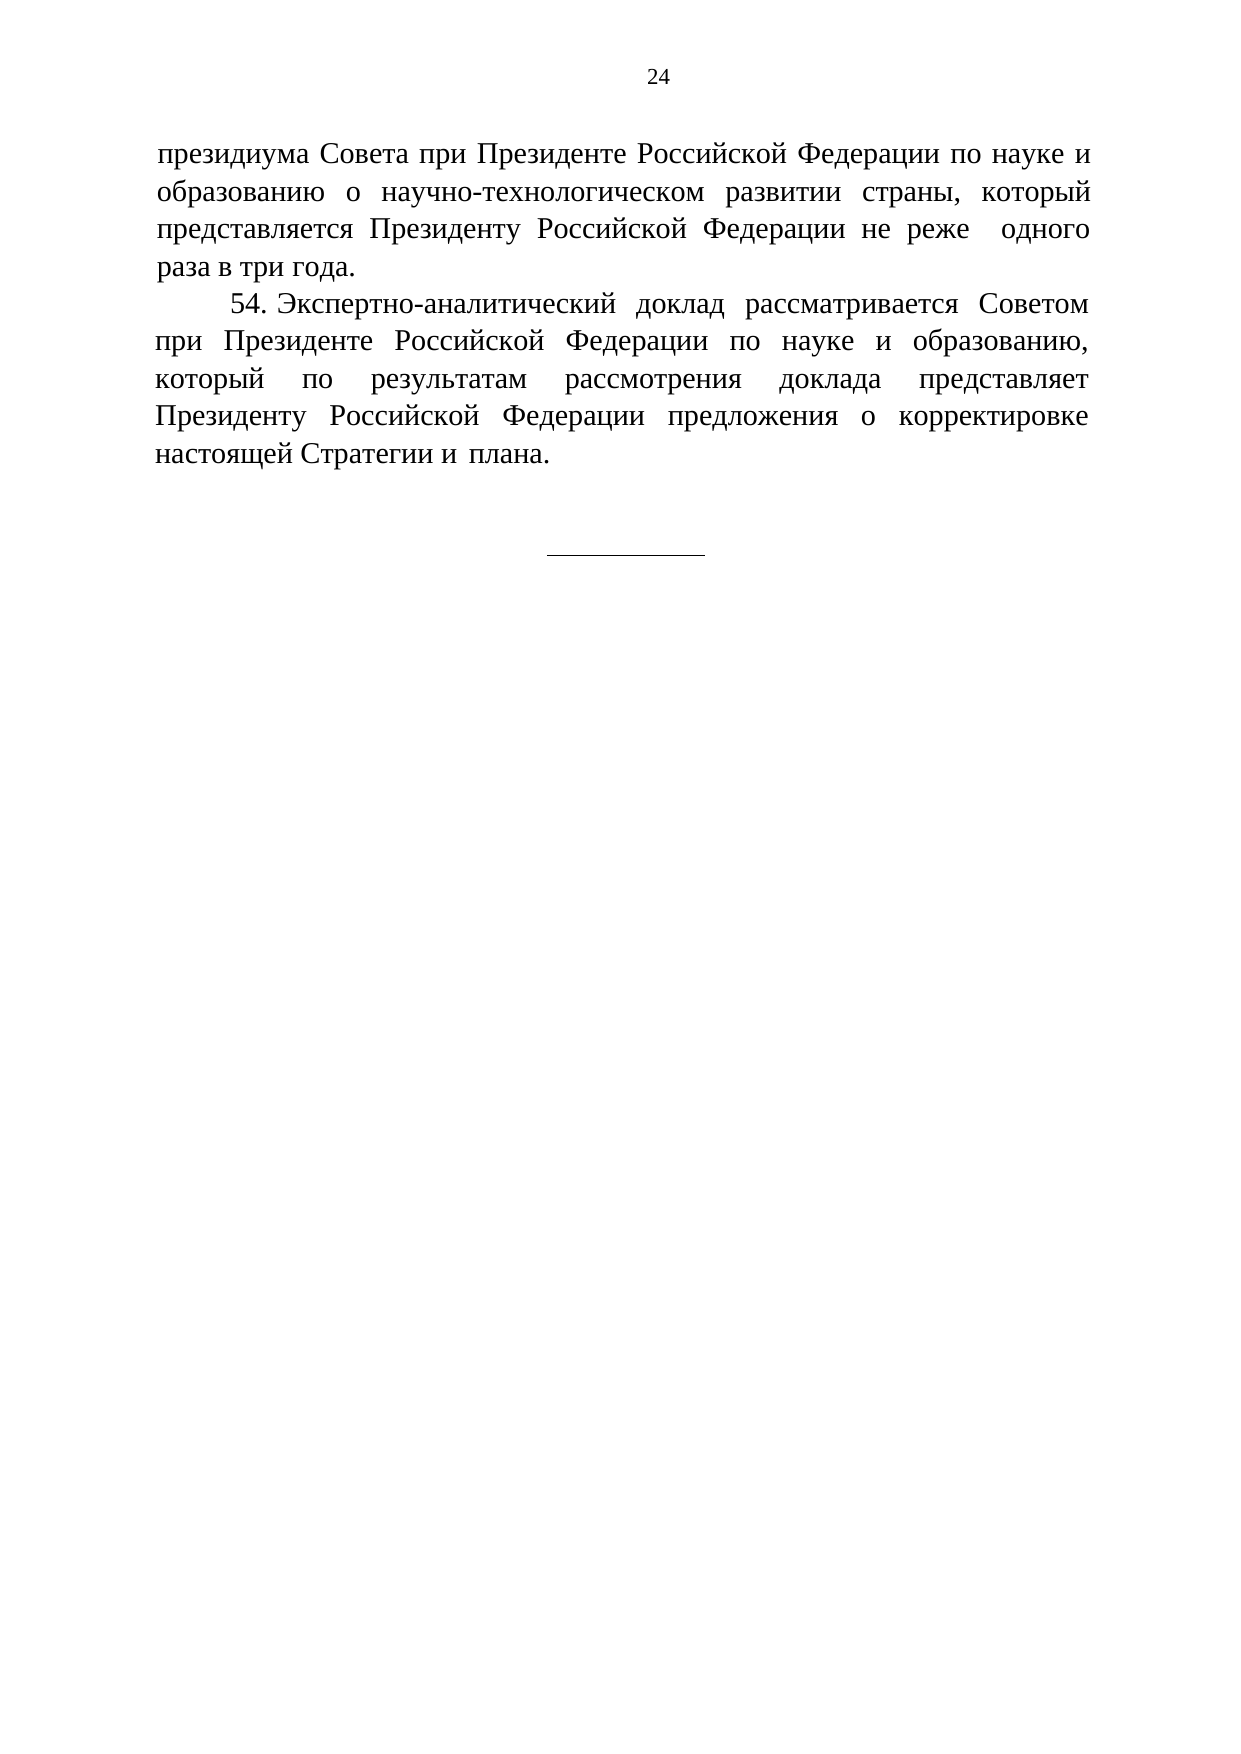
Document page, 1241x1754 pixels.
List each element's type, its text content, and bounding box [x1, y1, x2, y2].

list Экспертно-аналитический доклад рассматривается Советом при Президенте Российской Федерации по науке и образованию, который по результатам рассмотрения доклада представляет Президенту Российской Федерации предложения о корректировке настоящей Стратегии и плана. [155, 285, 1090, 469]
text президиума Совета при Президенте Российской Федерации по науке и образованию о научно-технологическом развитии страны, который представляется Президенту Российской Федерации не реже одного раза в три года. [157, 136, 1092, 282]
